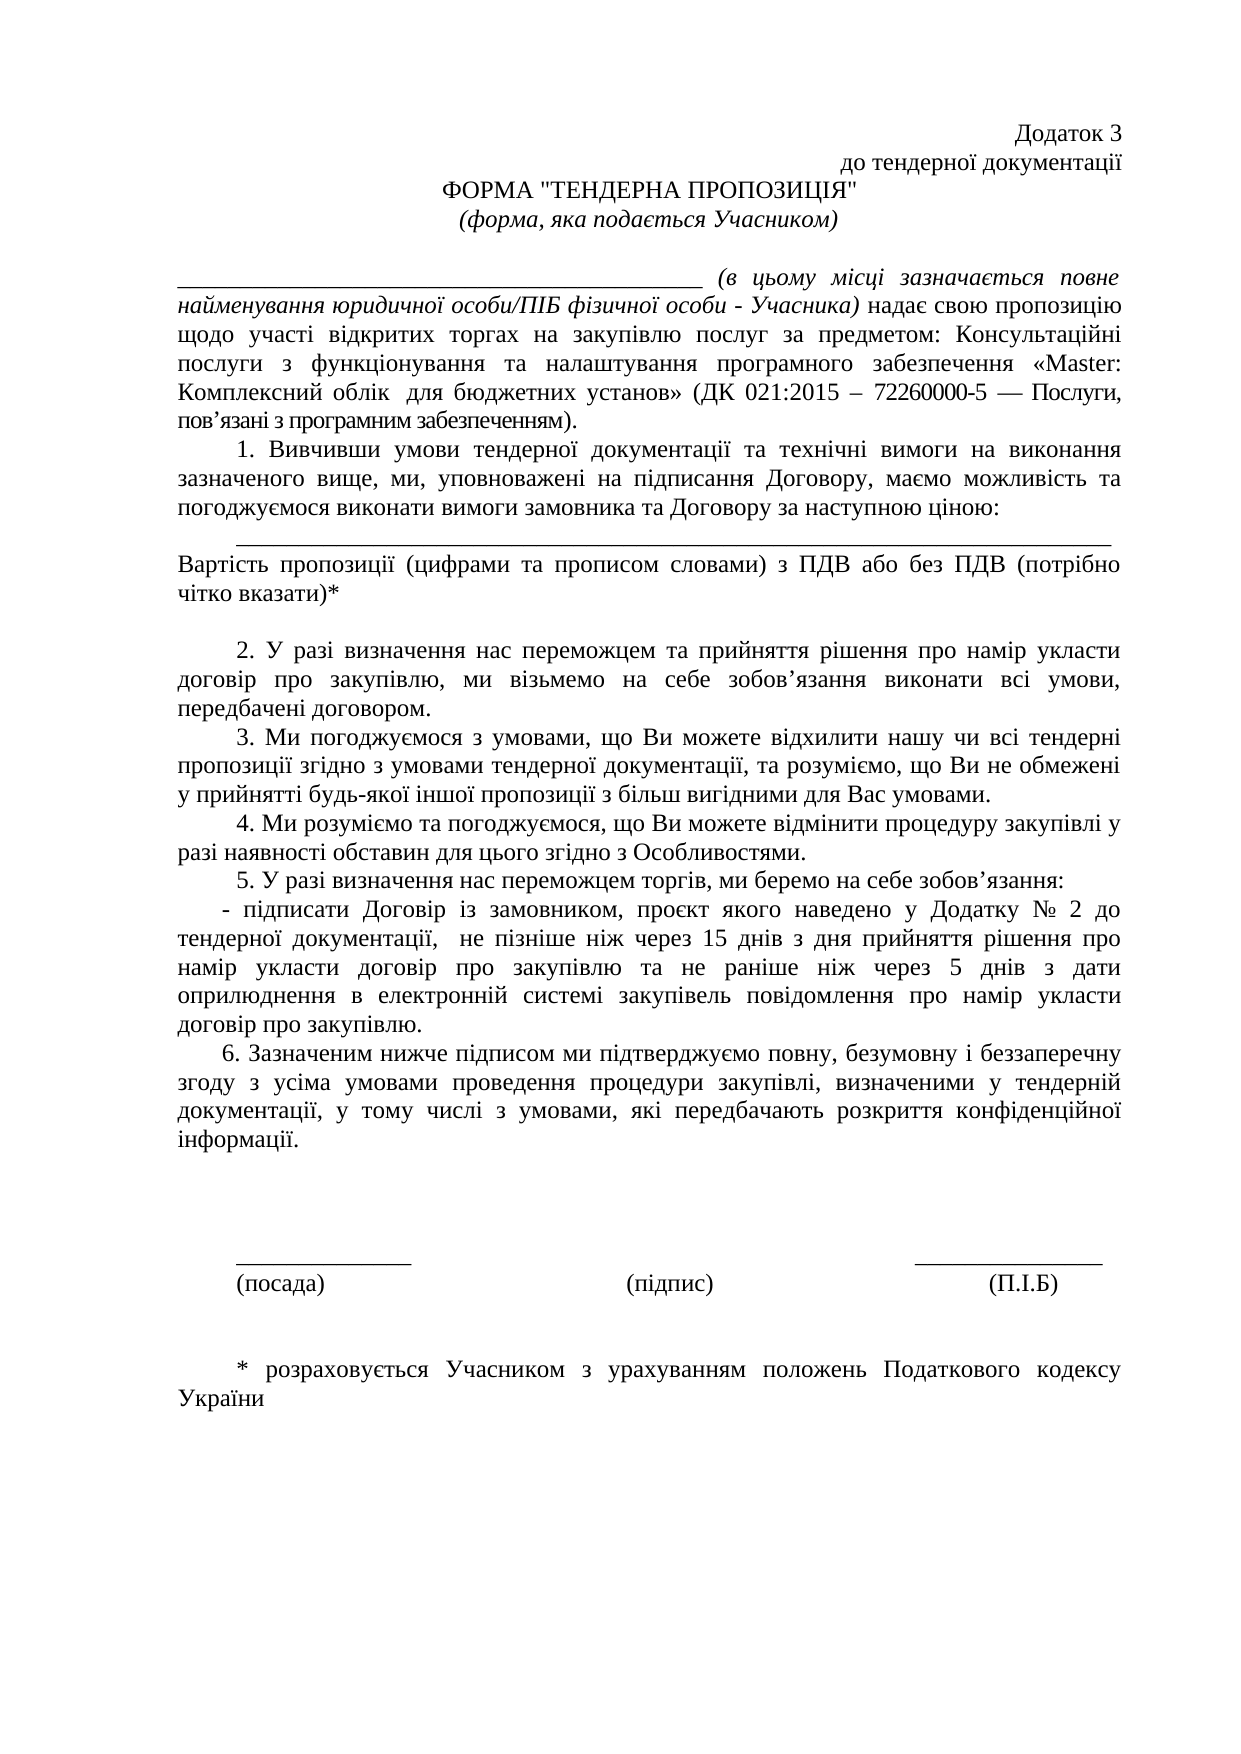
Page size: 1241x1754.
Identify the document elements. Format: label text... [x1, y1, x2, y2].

text ФОРМА "ТЕНДЕРНА ПРОПОЗИЦІЯ" [177, 176, 1122, 204]
text 5. У разі визначення нас переможцем торгів, ми беремо на себе зобов’язання: [177, 866, 1122, 894]
text 3. Ми погоджуємося з умовами, що Ви можете відхилити нашу чи всі тендерні пропозиції згідно з умовами тендерної документації, та розуміємо, що Ви не обмежені у прийнятті будь-якої іншої пропозиції з більш вигідними для Вас умовами. [177, 722, 1122, 808]
text 2. У разі визначення нас переможцем та прийняття рішення про намір укласти договір про закупівлю, ми візьмемо на себе зобов’язання виконати всі умови, передбачені договором. [177, 636, 1122, 722]
text Додаток 3 [177, 118, 1122, 147]
text * розраховується Учасником з урахуванням положень Податкового кодексу України [177, 1354, 1122, 1412]
text - підписати Договір із замовником, проєкт якого наведено у Додатку № 2 до тендерної документації, не пізніше ніж через 15 днів з дня прийняття рішення про намір укласти договір про закупівлю та не раніше ніж через 5 днів з дати оприлюднення в електронній системі закупівель повідомлення про намір укласти договір про закупівлю. [177, 894, 1122, 1038]
text (форма, яка подається Учасником) [177, 204, 1122, 233]
text 1. Вивчивши умови тендерної документації та технічні вимоги на виконання зазначеного вище, ми, уповноважені на підписання Договору, маємо можливість та погоджуємося виконати вимоги замовника та Договору за наступною ціною: [177, 434, 1122, 521]
text 4. Ми розуміємо та погоджуємося, що Ви можете відмінити процедуру закупівлі у разі наявності обставин для цього згідно з Особливостями. [177, 808, 1122, 866]
text ______________________________________________________________________ [177, 521, 1122, 549]
text __________________________________________ (в цьому місці зазначається повне найменування юридичної особи/ПІБ фізичної особи - Учасника) надає свою пропозицію щодо участі відкритих торгах на закупівлю послуг за предметом: Консультаційні послуги з функціонування та налаштування програмного забезпечення «Master: Комплексний облік для бюджетних установ» (ДК 021:2015 – 72260000-5 — Послуги, пов’язані з програмним забезпеченням). [177, 262, 1122, 434]
text до тендерної документації [177, 147, 1122, 176]
text ______________ _______________ [177, 1239, 1122, 1268]
text 6. Зазначеним нижче підписом ми підтверджуємо повну, безумовну і беззаперечну згоду з усіма умовами проведення процедури закупівлі, визначеними у тендерній документації, у тому числі з умовами, які передбачають розкриття конфіденційної інформації. [177, 1038, 1122, 1153]
text (посада) (підпис) (П.І.Б) [177, 1268, 1122, 1297]
text Вартість пропозиції (цифрами та прописом словами) з ПДВ або без ПДВ (потрібно чітко вказати)* [177, 549, 1122, 607]
